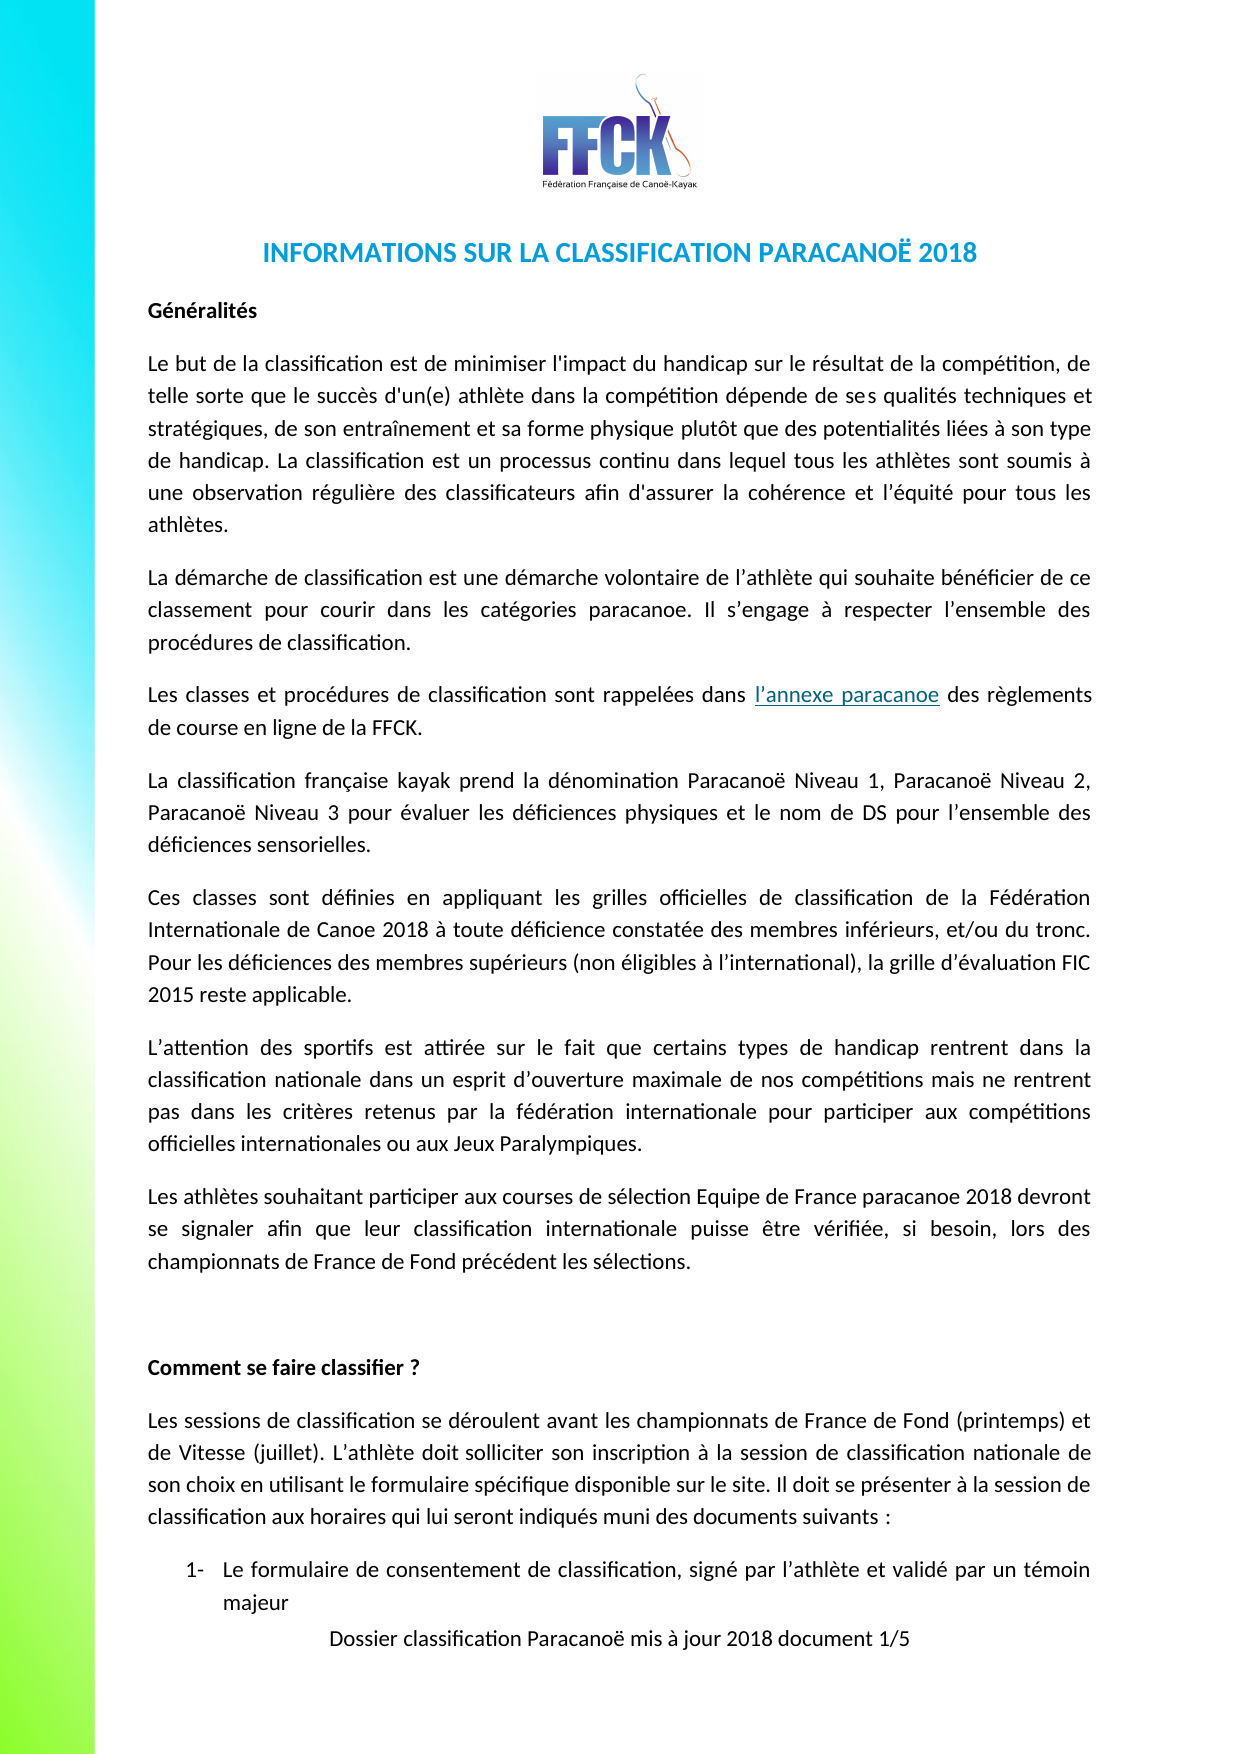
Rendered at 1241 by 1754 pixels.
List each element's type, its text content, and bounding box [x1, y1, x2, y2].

text Le but de la classification est de minimiser l'impact du handicap sur le résultat de la compétition, de telle sorte que le succès d'un(e) athlète dans la compétition dépende de ses qualités techniques et stratégiques, de son entraînement et sa forme physique plutôt que des potentialités liées à son type de handicap. La classification est un processus continu dans lequel tous les athlètes sont soumis à une observation régulière des classificateurs afin d'assurer la cohérence et l’équité pour tous les athlètes. [148, 349, 1093, 538]
text Comment se faire classifier ? [148, 1353, 1093, 1381]
text Les classes et procédures de classification sont rappelées dans l’annexe paracanoe des règlements de course en ligne de la FFCK. [148, 681, 1093, 741]
picture [0, 0, 94, 1754]
text La démarche de classification est une démarche volontaire de l’athlète qui souhaite bénéficier de ce classement pour courir dans les catégories paracanoe. Il s’engage à respecter l’ensemble des procédures de classification. [148, 563, 1093, 656]
text La classification française kayak prend la dénomination Paracanoë Niveau 1, Paracanoë Niveau 2, Paracanoë Niveau 3 pour évaluer les déficiences physiques et le nom de DS pour l’ensemble des déficiences sensorielles. [148, 766, 1093, 858]
text Les athlètes souhaitant participer aux courses de sélection Equipe de France paracanoe 2018 devront se signaler afin que leur classification internationale puisse être vérifiée, si besoin, lors des championnats de France de Fond précédent les sélections. [148, 1182, 1093, 1275]
text Ces classes sont définies en appliquant les grilles officielles de classification de la Fédération Internationale de Canoe 2018 à toute déficience constatée des membres inférieurs, et/ou du tronc. Pour les déficiences des membres supérieurs (non éligibles à l’international), la grille d’évaluation FIC 2015 reste applicable. [148, 883, 1093, 1008]
list Le formulaire de consentement de classification, signé par l’athlète et validé par un témoin majeur [185, 1555, 1093, 1616]
picture [536, 73, 704, 190]
text Informations sur la classification paracanoË 2018 [148, 189, 1093, 270]
text Généralités [148, 296, 1093, 324]
text L’attention des sportifs est attirée sur le fait que certains types de handicap rentrent dans la classification nationale dans un esprit d’ouverture maximale de nos compétitions mais ne rentrent pas dans les critères retenus par la fédération internationale pour participer aux compétitions officielles internationales ou aux Jeux Paralympiques. [148, 1033, 1093, 1157]
text Les sessions de classification se déroulent avant les championnats de France de Fond (printemps) et de Vitesse (juillet). L’athlète doit solliciter son inscription à la session de classification nationale de son choix en utilisant le formulaire spécifique disponible sur le site. Il doit se présenter à la session de classification aux horaires qui lui seront indiqués muni des documents suivants : [148, 1406, 1093, 1530]
